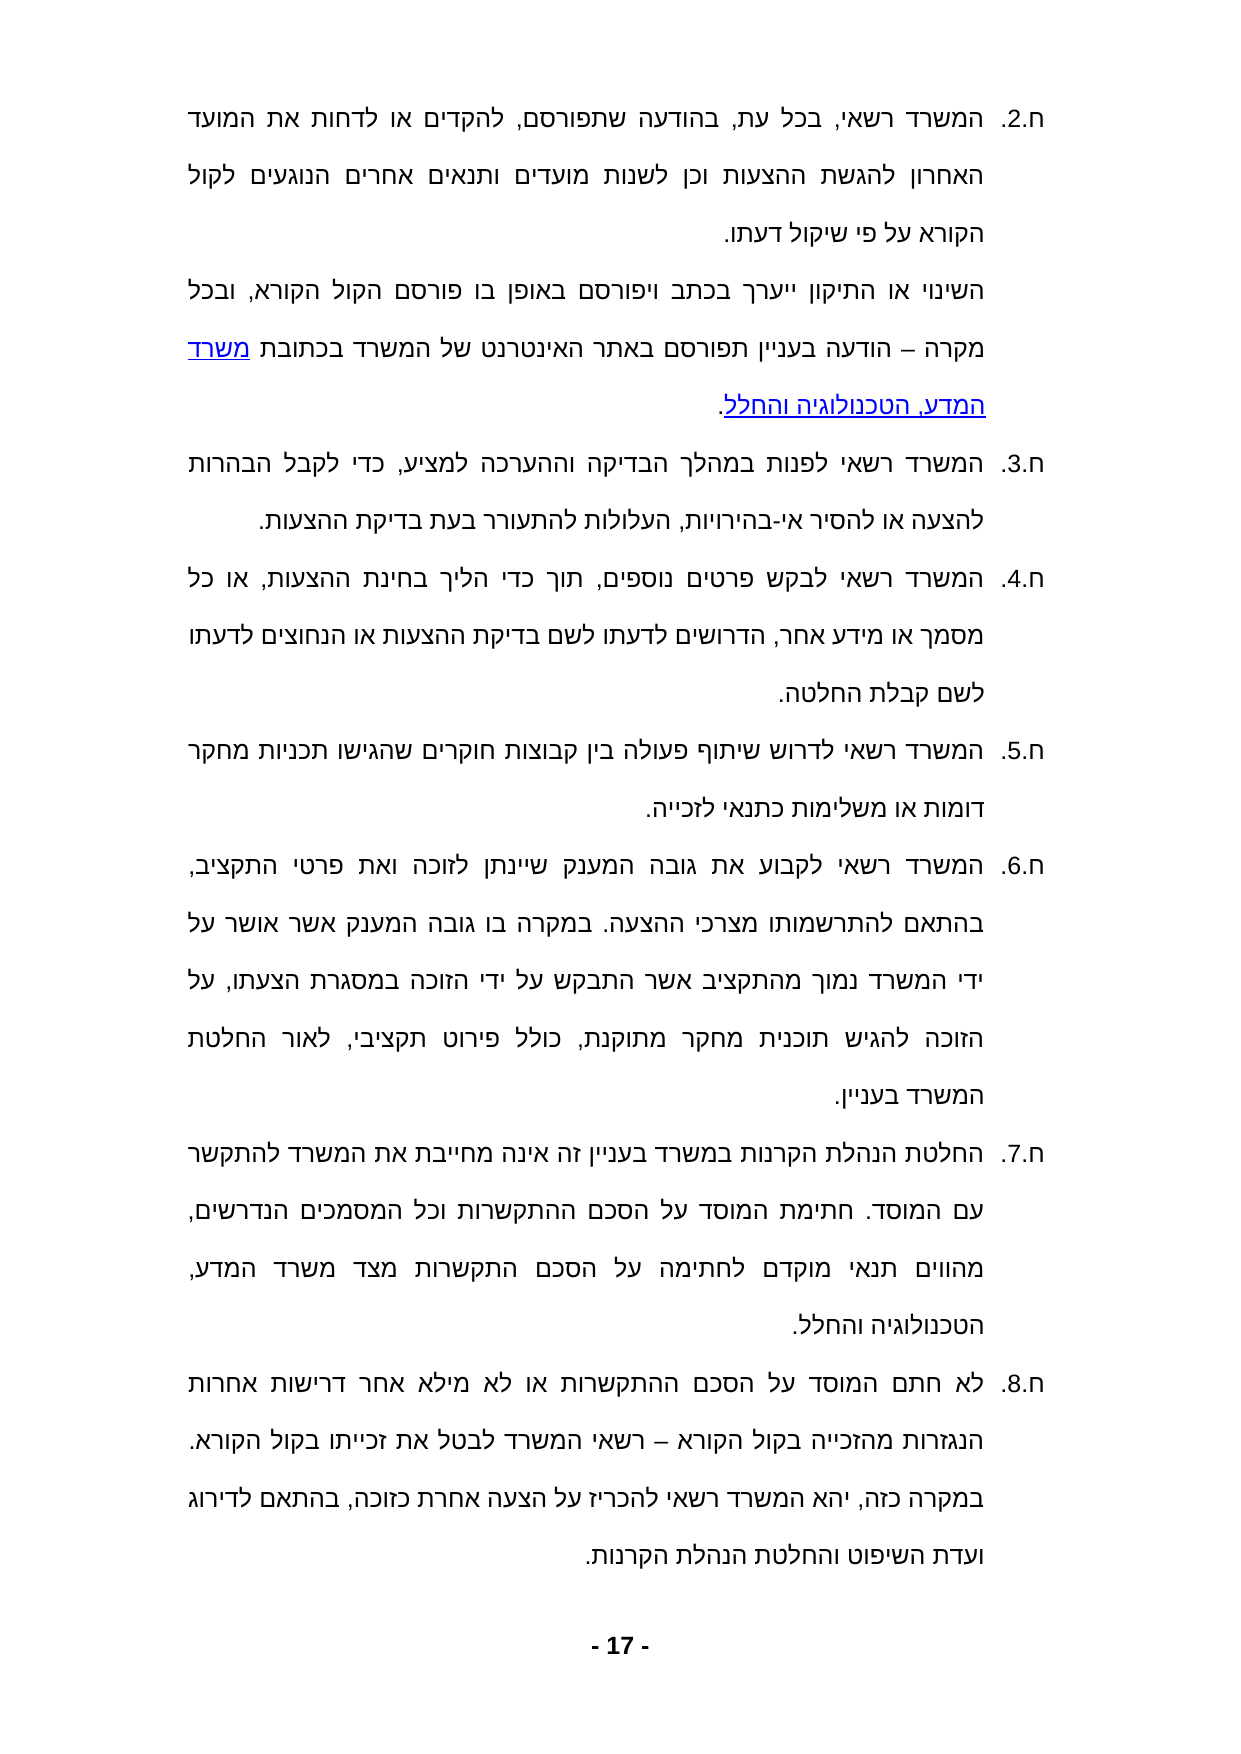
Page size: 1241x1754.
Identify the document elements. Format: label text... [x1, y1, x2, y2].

list המשרד רשאי, בכל עת, בהודעה שתפורסם, להקדים או לדחות את המועד האחרון להגשת ההצעות וכן לשנות מועדים ותנאים אחרים הנוגעים לקול הקורא על פי שיקול דעתו. [187, 104, 1022, 247]
list המשרד רשאי לדרוש שיתוף פעולה בין קבוצות חוקרים שהגישו תכניות מחקר דומות או משלימות כתנאי לזכייה. [187, 736, 1022, 822]
text השינוי או התיקון ייערך בכתב ויפורסם באופן בו פורסם הקול הקורא, ובכל מקרה – הודעה בעניין תפורסם באתר האינטרנט של המשרד בכתובת משרד המדע, הטכנולוגיה והחלל. [187, 276, 986, 420]
list לא חתם המוסד על הסכם ההתקשרות או לא מילא אחר דרישות אחרות הנגזרות מהזכייה בקול הקורא – רשאי המשרד לבטל את זכייתו בקול הקורא. במקרה כזה, יהא המשרד רשאי להכריז על הצעה אחרת כזוכה, בהתאם לדירוג ועדת השיפוט והחלטת הנהלת הקרנות. [187, 1369, 1022, 1570]
list המשרד רשאי לפנות במהלך הבדיקה וההערכה למציע, כדי לקבל הבהרות להצעה או להסיר אי-בהירויות, העלולות להתעורר בעת בדיקת ההצעות. [187, 449, 1022, 535]
list החלטת הנהלת הקרנות במשרד בעניין זה אינה מחייבת את המשרד להתקשר עם המוסד. חתימת המוסד על הסכם ההתקשרות וכל המסמכים הנדרשים, מהווים תנאי מוקדם לחתימה על הסכם התקשרות מצד משרד המדע, הטכנולוגיה והחלל. [187, 1139, 1022, 1340]
list המשרד רשאי לבקש פרטים נוספים, תוך כדי הליך בחינת ההצעות, או כל מסמך או מידע אחר, הדרושים לדעתו לשם בדיקת ההצעות או הנחוצים לדעתו לשם קבלת החלטה. [187, 564, 1022, 707]
list המשרד רשאי לקבוע את גובה המענק שיינתן לזוכה ואת פרטי התקציב, בהתאם להתרשמותו מצרכי ההצעה. במקרה בו גובה המענק אשר אושר על ידי המשרד נמוך מהתקציב אשר התבקש על ידי הזוכה במסגרת הצעתו, על הזוכה להגיש תוכנית מחקר מתוקנת, כולל פירוט תקציבי, לאור החלטת המשרד בעניין. [187, 851, 1022, 1110]
